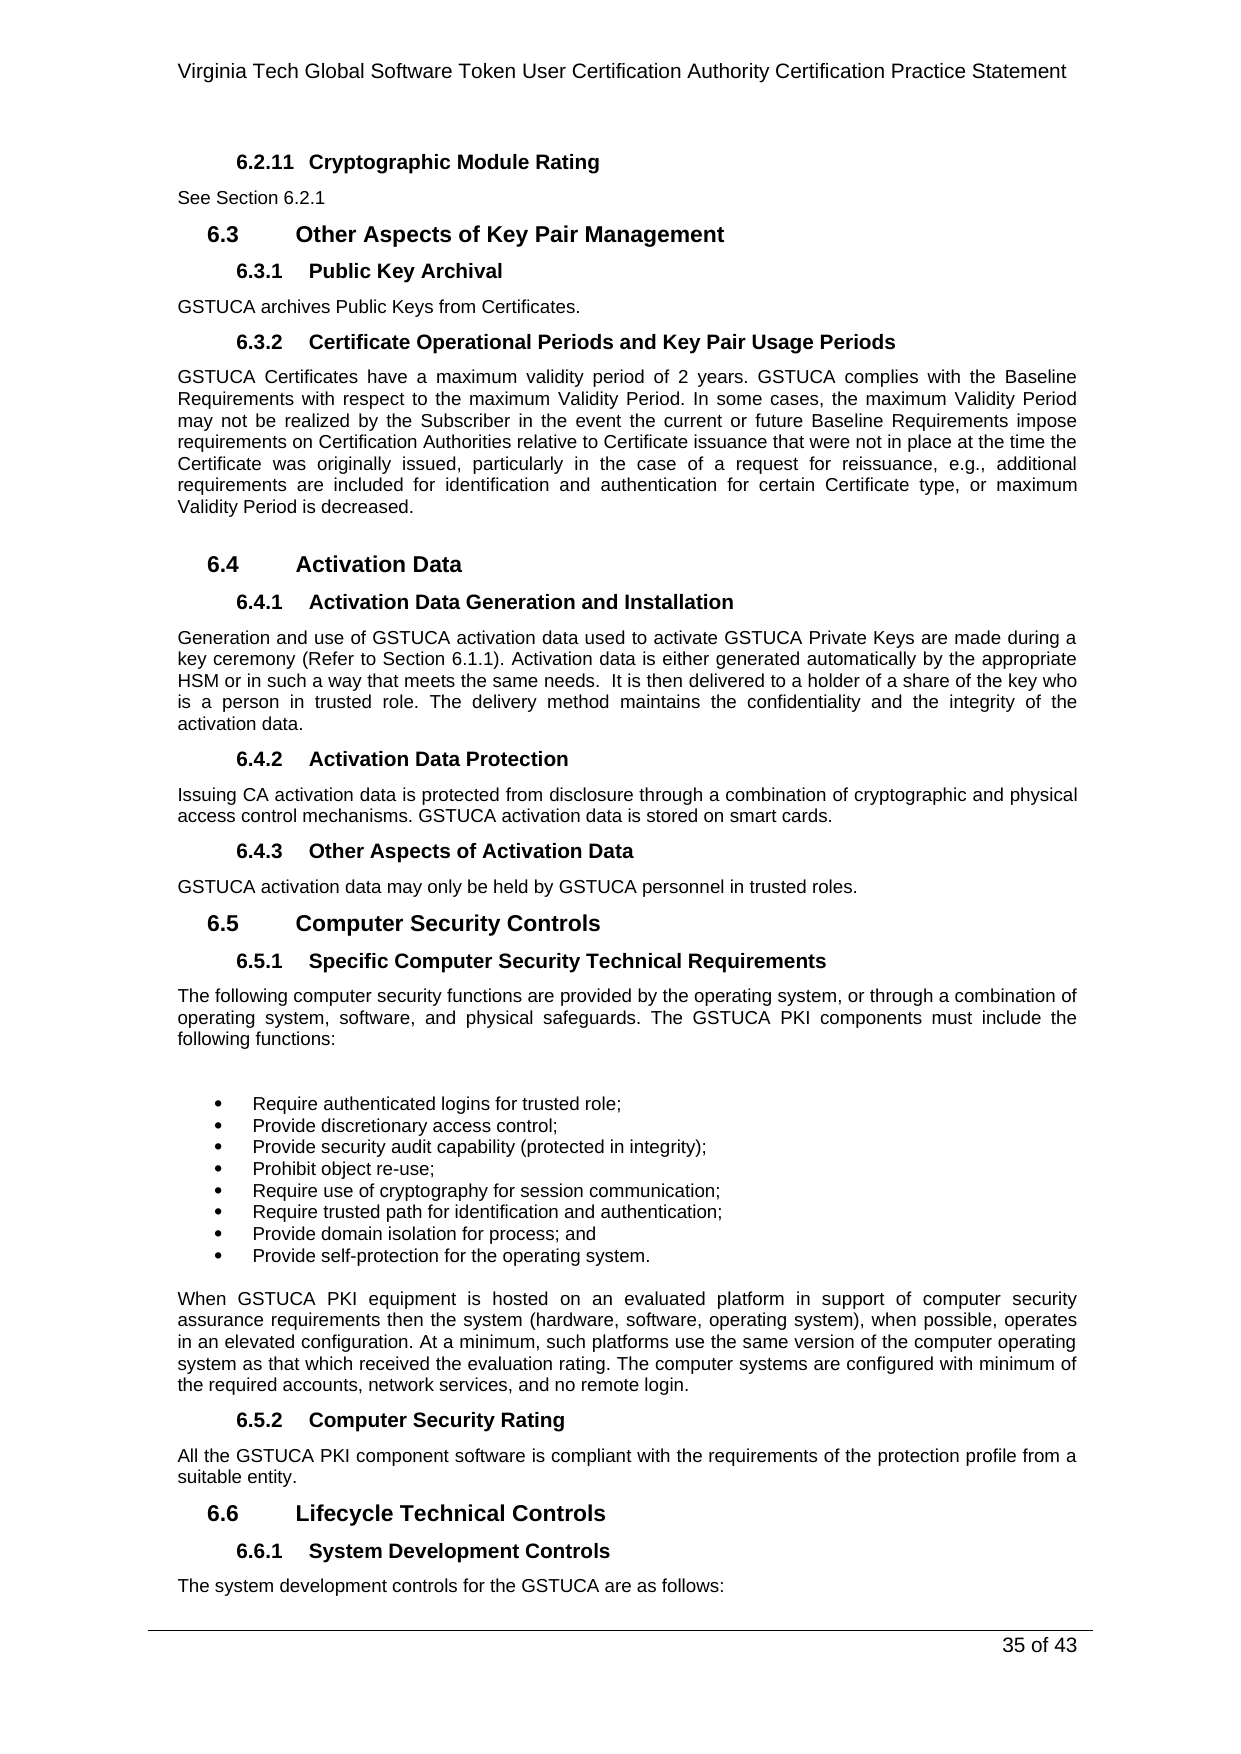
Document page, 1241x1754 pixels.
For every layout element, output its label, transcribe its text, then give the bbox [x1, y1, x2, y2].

text The system development controls for the GSTUCA are as follows: [177, 1575, 1078, 1597]
subtitle Activation Data Generation and Installation [236, 590, 1078, 614]
list Require trusted path for identification and authentication; [215, 1201, 1078, 1223]
subtitle System Development Controls [236, 1539, 1078, 1563]
subtitle Other Aspects of Activation Data [236, 839, 1078, 863]
subtitle Computer Security Rating [236, 1408, 1078, 1432]
subtitle Public Key Archival [236, 259, 1078, 283]
text Issuing CA activation data is protected from disclosure through a combination of cryptographic and physical access control mechanisms. GSTUCA activation data is stored on smart cards. [177, 783, 1078, 827]
text See Section 6.2.1 [177, 186, 1078, 208]
list Provide security audit capability (protected in integrity); [215, 1136, 1078, 1158]
list Provide self-protection for the operating system. [215, 1244, 1078, 1266]
list Require use of cryptography for session communication; [215, 1179, 1078, 1201]
text GSTUCA Certificates have a maximum validity period of 2 years. GSTUCA complies with the Baseline Requirements with respect to the maximum Validity Period. In some cases, the maximum Validity Period may not be realized by the Subscriber in the event the current or future Baseline Requirements impose requirements on Certification Authorities relative to Certificate issuance that were not in place at the time the Certificate was originally issued, particularly in the case of a request for reissuance, e.g., additional requirements are included for identification and authentication for certain Certificate type, or maximum Validity Period is decreased. [177, 366, 1078, 517]
subtitle Computer Security Controls [207, 909, 1078, 936]
subtitle Activation Data [207, 551, 1078, 578]
subtitle Certificate Operational Periods and Key Pair Usage Periods [236, 330, 1078, 354]
subtitle Specific Computer Security Technical Requirements [236, 948, 1078, 972]
subtitle Activation Data Protection [236, 747, 1078, 771]
list Provide discretionary access control; [215, 1114, 1078, 1136]
text All the GSTUCA PKI component software is compliant with the requirements of the protection profile from a suitable entity. [177, 1444, 1078, 1487]
list Provide domain isolation for process; and [215, 1223, 1078, 1244]
subtitle Cryptographic Module Rating [236, 150, 1078, 174]
text Generation and use of GSTUCA activation data used to activate GSTUCA Private Keys are made during a key ceremony (Refer to Section 6.1.1). Activation data is either generated automatically by the appropriate HSM or in such a way that meets the same needs. It is then delivered to a holder of a share of the key who is a person in trusted role. The delivery method maintains the confidentiality and the integrity of the activation data. [177, 627, 1078, 734]
text When GSTUCA PKI equipment is hosted on an evaluated platform in support of computer security assurance requirements then the system (hardware, software, operating system), when possible, operates in an elevated configuration. At a minimum, such platforms use the same version of the computer operating system as that which received the evaluation rating. The computer systems are configured with minimum of the required accounts, network services, and no remote login. [177, 1288, 1078, 1395]
list Prohibit object re-use; [215, 1158, 1078, 1179]
list Require authenticated logins for trusted role; [215, 1093, 1078, 1114]
text The following computer security functions are provided by the operating system, or through a combination of operating system, software, and physical safeguards. The GSTUCA PKI components must include the following functions: [177, 985, 1078, 1049]
subtitle Lifecycle Technical Controls [207, 1500, 1078, 1526]
subtitle Other Aspects of Key Pair Management [207, 221, 1078, 247]
text GSTUCA archives Public Keys from Certificates. [177, 296, 1078, 317]
text GSTUCA activation data may only be held by GSTUCA personnel in trusted roles. [177, 876, 1078, 897]
